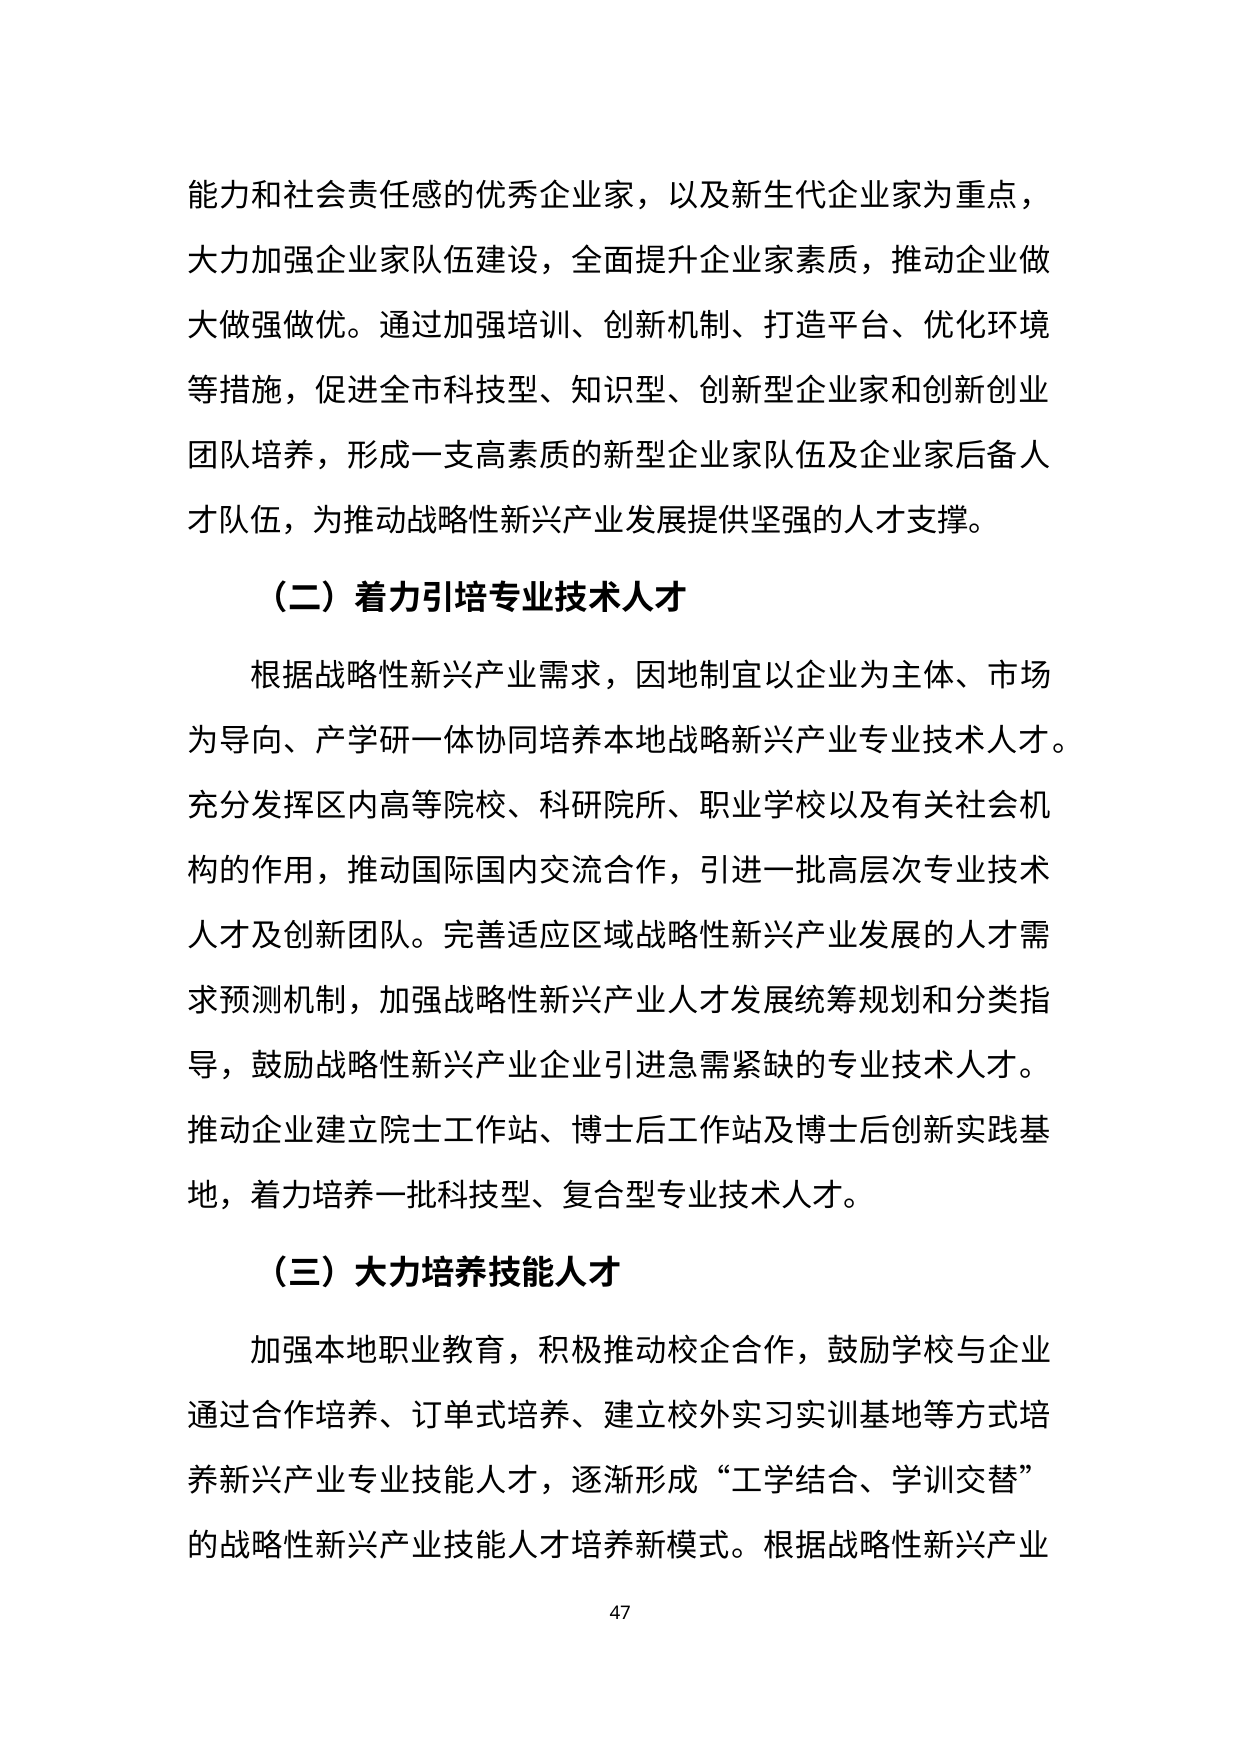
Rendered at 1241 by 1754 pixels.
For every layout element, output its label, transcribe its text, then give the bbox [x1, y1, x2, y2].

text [187, 1315, 1053, 1575]
subtitle （三）大力培养技能人才 [254, 1237, 1053, 1302]
subtitle （二）着力引培专业技术人才 [254, 562, 1053, 627]
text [187, 160, 1053, 550]
text 根据战略性新兴产业需求，因地制宜以企业为主体、市场为导向、产学研一体协同培养本地战略新兴产业专业技术人才。充分发挥区内高等院校、科研院所、职业学校以及有关社会机构的作用，推动国际国内交流合作，引进一批高层次专业技术人才及创新团队。完善适应区域战略性新兴产业发展的人才需求预测机制，加强战略性新兴产业人才发展统筹规划和分类指导，鼓励战略性新兴产业企业引进急需紧缺的专业技术人才。推动企业建立院士工作站、博士后工作站及博士后创新实践基地，着力培养一批科技型、复合型专业技术人才。 [187, 640, 1053, 1225]
